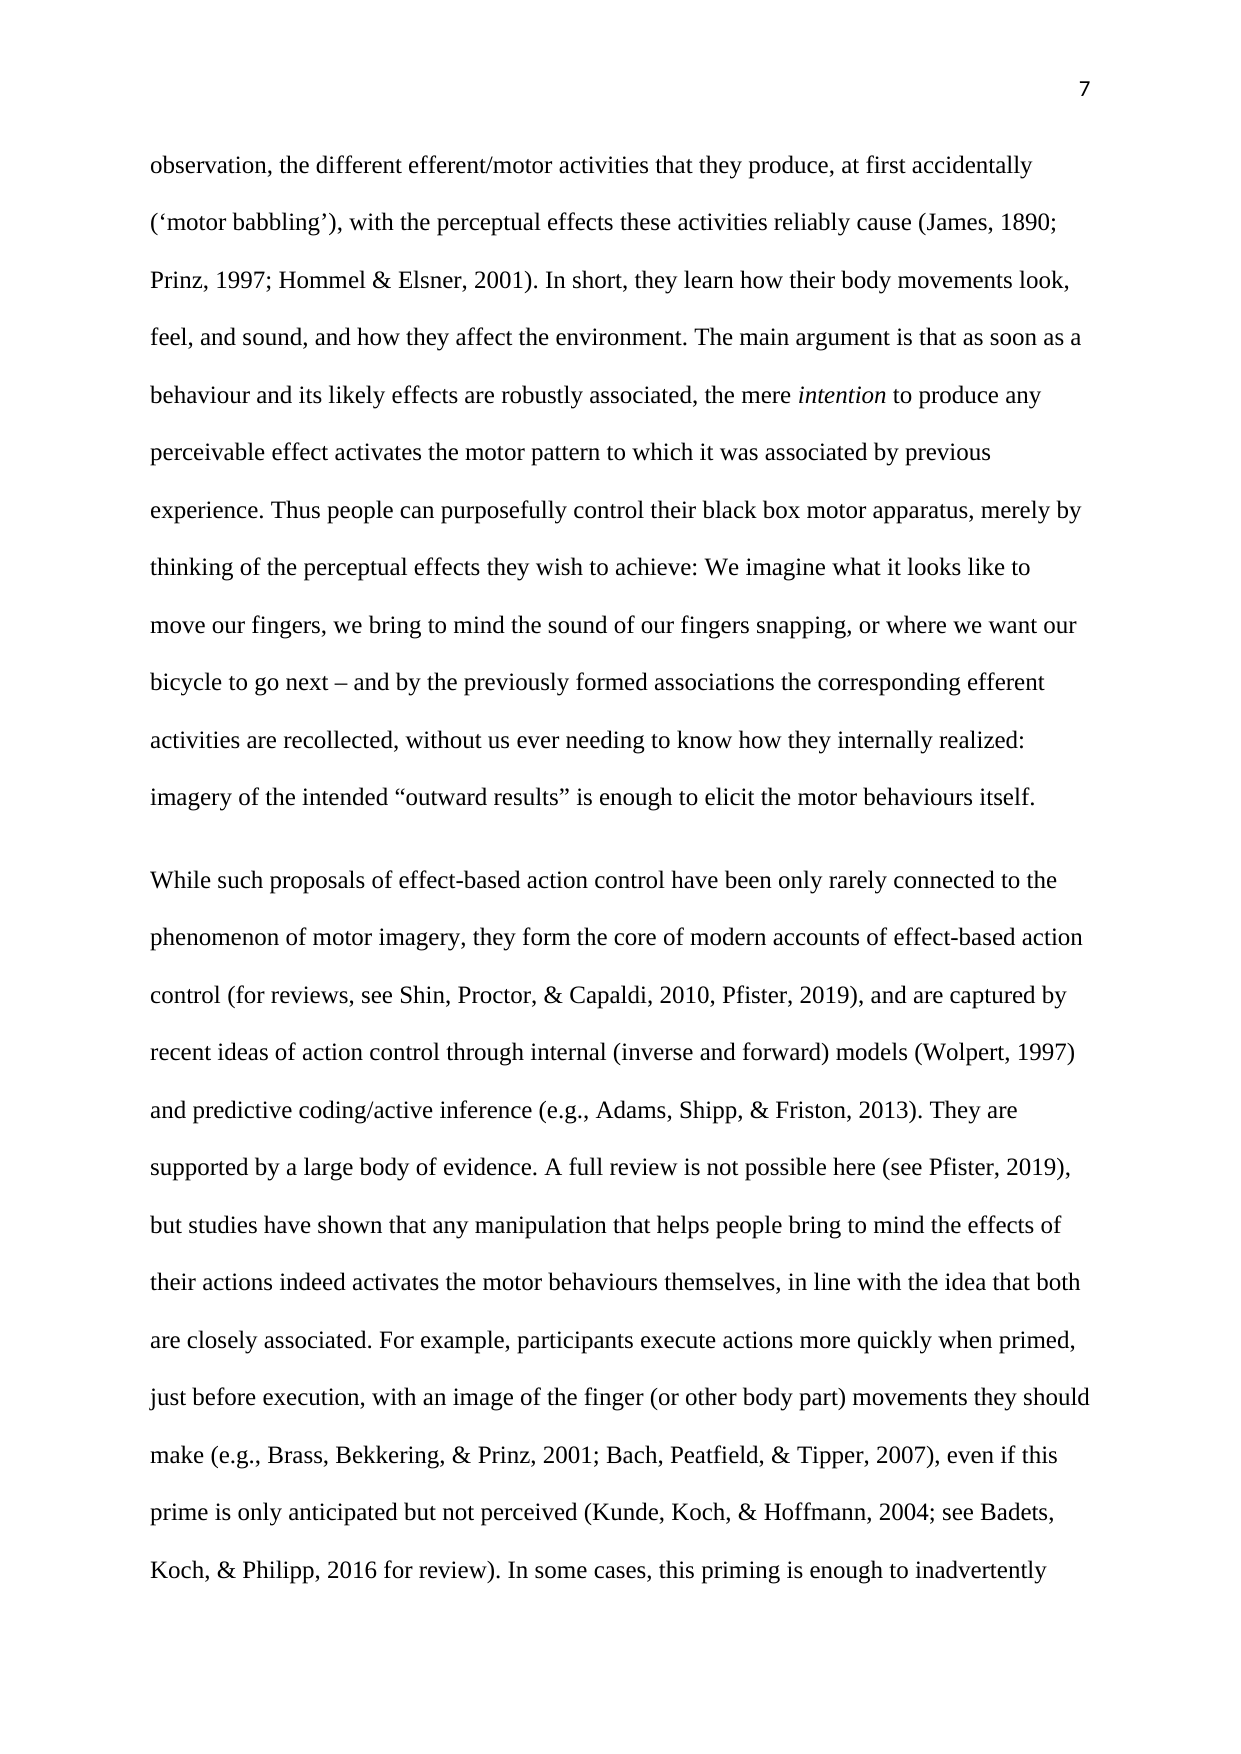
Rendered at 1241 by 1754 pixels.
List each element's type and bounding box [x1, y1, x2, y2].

text [150, 865, 1090, 1584]
text [150, 150, 1090, 811]
